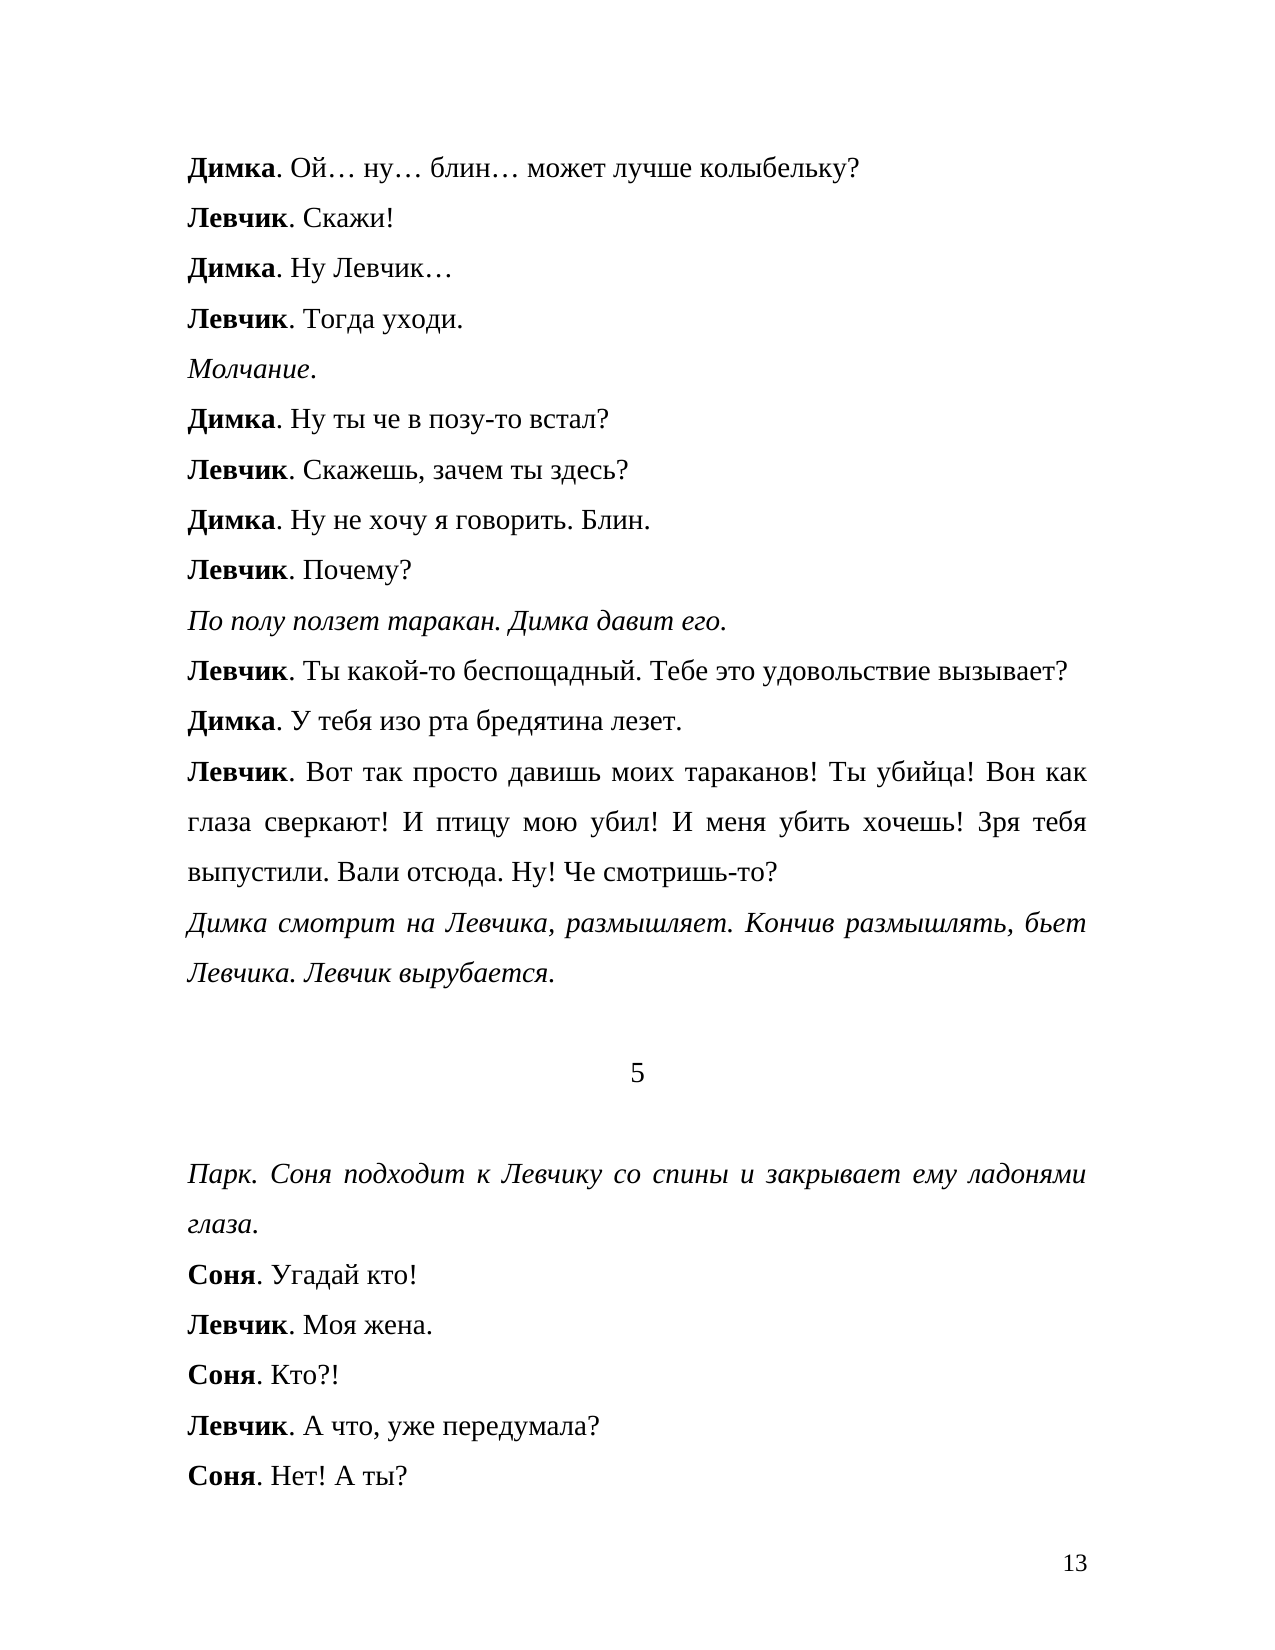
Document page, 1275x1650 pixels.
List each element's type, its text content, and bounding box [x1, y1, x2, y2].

text По полу ползет таракан. Димка давит его. [187, 603, 1087, 636]
text Левчик. Скажешь, зачем ты здесь? [187, 452, 1087, 485]
text Соня. Угадай кто! [187, 1257, 1087, 1290]
text Димка. Ну Левчик… [187, 251, 1087, 284]
text Димка. Ну не хочу я говорить. Блин. [187, 502, 1087, 536]
text Молчание. [187, 351, 1087, 385]
text Парк. Соня подходит к Левчику со спины и закрывает ему ладонями глаза. [187, 1156, 1087, 1240]
text 5 [187, 1056, 1087, 1089]
text Левчик. Тогда уходи. [187, 301, 1087, 334]
text Левчик. Почему? [187, 552, 1087, 586]
text Левчик. Ты какой-то беспощадный. Тебе это удовольствие вызывает? [187, 653, 1087, 687]
text Соня. Кто?! [187, 1357, 1087, 1391]
text Левчик. А что, уже передумала? [187, 1408, 1087, 1441]
text Левчик. Вот так просто давишь моих тараканов! Ты убийца! Вон как глаза сверкают! И птицу мою убил! И меня убить хочешь! Зря тебя выпустили. Вали отсюда. Ну! Че смотришь-то? [187, 754, 1087, 888]
text Димка. Ну ты че в позу-то встал? [187, 402, 1087, 435]
text Димка. Ой… ну… блин… может лучше колыбельку? [187, 150, 1087, 183]
text Левчик. Моя жена. [187, 1307, 1087, 1341]
text Соня. Нет! А ты? [187, 1458, 1087, 1492]
text Димка. У тебя изо рта бредятина лезет. [187, 703, 1087, 737]
text Левчик. Скажи! [187, 200, 1087, 234]
text Димка смотрит на Левчика, размышляет. Кончив размышлять, бьет Левчика. Левчик вырубается. [187, 905, 1087, 988]
